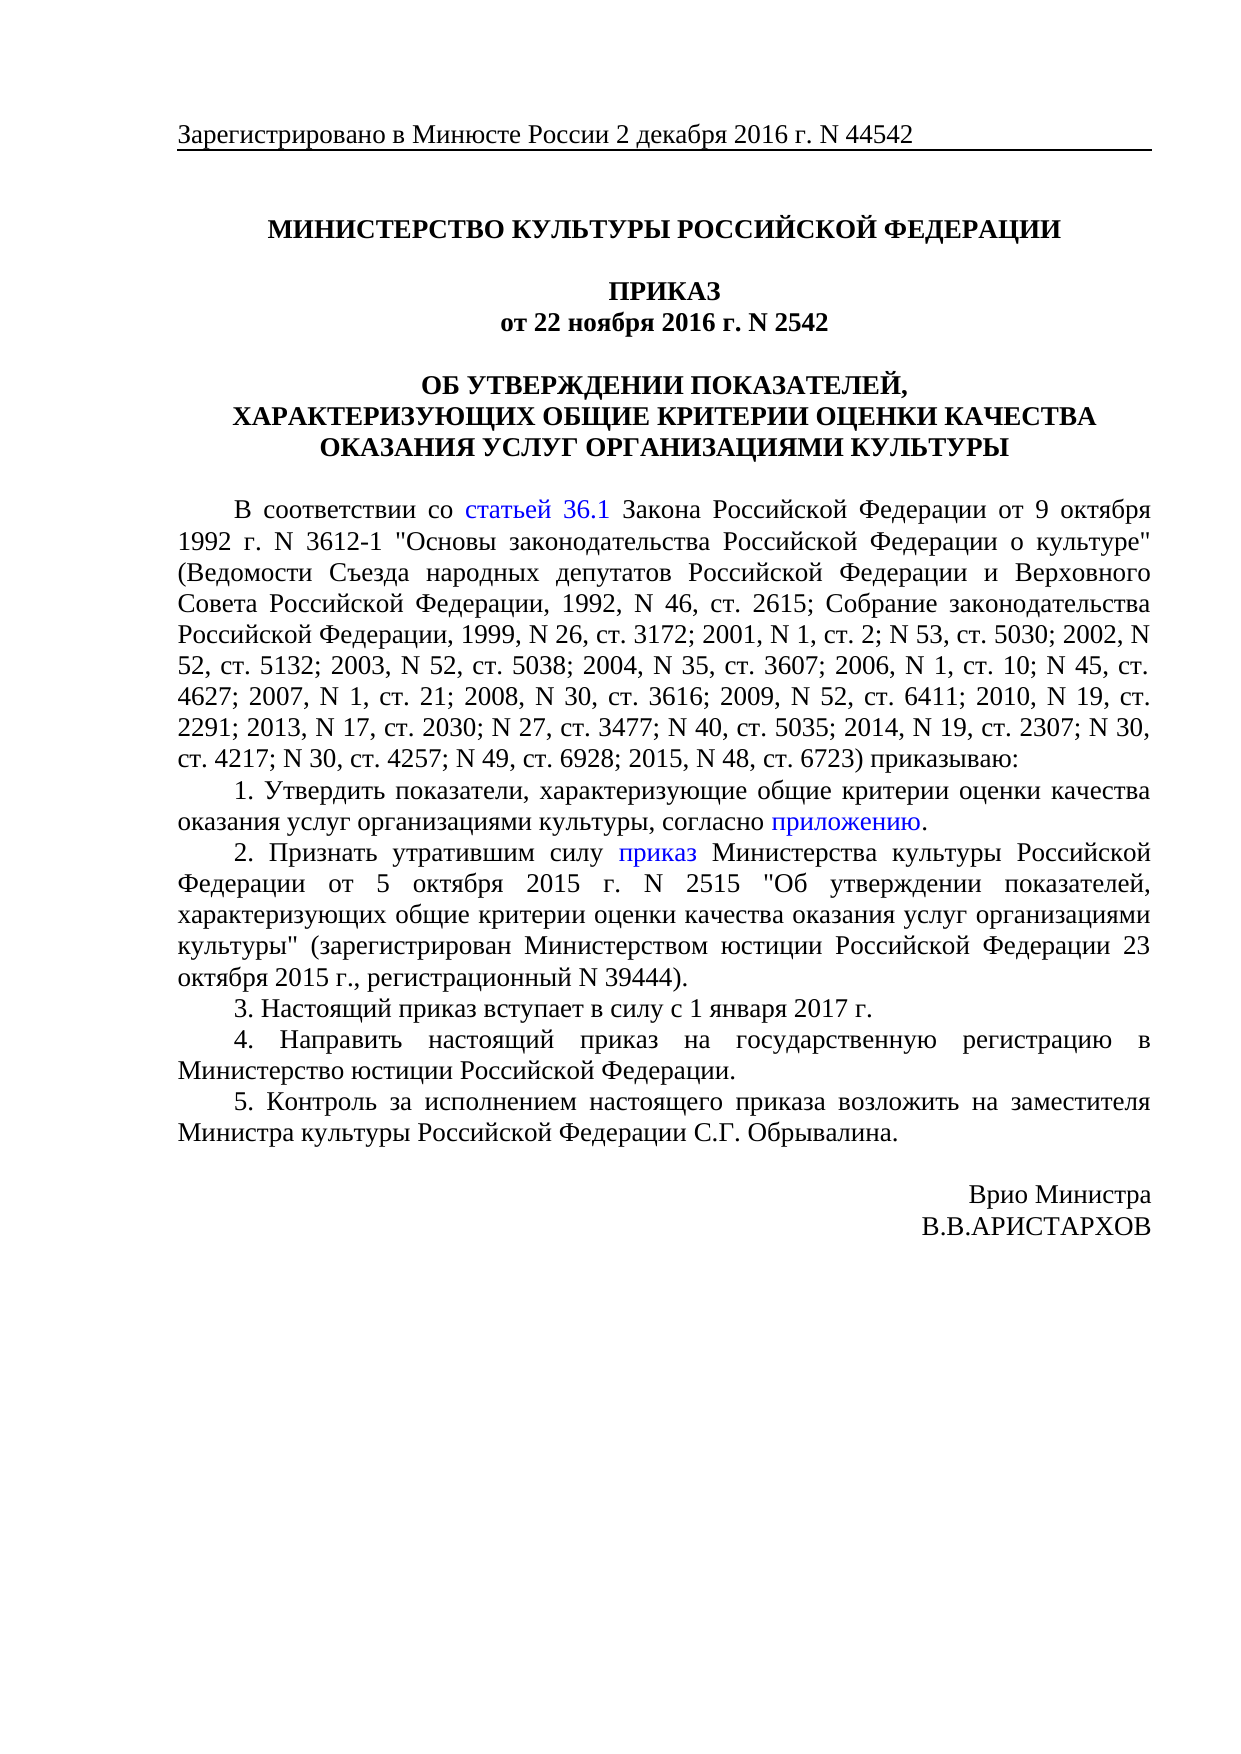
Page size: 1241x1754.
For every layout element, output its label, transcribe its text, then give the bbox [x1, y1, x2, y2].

text В соответствии со статьей 36.1 Закона Российской Федерации от 9 октября 1992 г. N 3612-1 "Основы законодательства Российской Федерации о культуре" (Ведомости Съезда народных депутатов Российской Федерации и Верховного Совета Российской Федерации, 1992, N 46, ст. 2615; Собрание законодательства Российской Федерации, 1999, N 26, ст. 3172; 2001, N 1, ст. 2; N 53, ст. 5030; 2002, N 52, ст. 5132; 2003, N 52, ст. 5038; 2004, N 35, ст. 3607; 2006, N 1, ст. 10; N 45, ст. 4627; 2007, N 1, ст. 21; 2008, N 30, ст. 3616; 2009, N 52, ст. 6411; 2010, N 19, ст. 2291; 2013, N 17, ст. 2030; N 27, ст. 3477; N 40, ст. 5035; 2014, N 19, ст. 2307; N 30, ст. 4217; N 30, ст. 4257; N 49, ст. 6928; 2015, N 48, ст. 6723) приказываю: [177, 493, 1152, 774]
title ОБ УТВЕРЖДЕНИИ ПОКАЗАТЕЛЕЙ, [177, 369, 1152, 400]
title ПРИКАЗ [177, 275, 1152, 307]
title МИНИСТЕРСТВО КУЛЬТУРЫ РОССИЙСКОЙ ФЕДЕРАЦИИ [177, 213, 1152, 244]
text Врио Министра [177, 1179, 1152, 1210]
text 1. Утвердить показатели, характеризующие общие критерии оценки качества оказания услуг организациями культуры, согласно приложению. [177, 774, 1152, 836]
title от 22 ноября 2016 г. N 2542 [177, 307, 1152, 338]
text 2. Признать утратившим силу приказ Министерства культуры Российской Федерации от 5 октября 2015 г. N 2515 "Об утверждении показателей, характеризующих общие критерии оценки качества оказания услуг организациями культуры" (зарегистрирован Министерством юстиции Российской Федерации 23 октября 2015 г., регистрационный N 39444). [177, 836, 1152, 992]
text 4. Направить настоящий приказ на государственную регистрацию в Министерство юстиции Российской Федерации. [177, 1023, 1152, 1085]
text 3. Настоящий приказ вступает в силу с 1 января 2017 г. [177, 992, 1152, 1023]
title ХАРАКТЕРИЗУЮЩИХ ОБЩИЕ КРИТЕРИИ ОЦЕНКИ КАЧЕСТВА ОКАЗАНИЯ УСЛУГ ОРГАНИЗАЦИЯМИ КУЛЬТУРЫ [177, 400, 1152, 462]
text Зарегистрировано в Минюсте России 2 декабря 2016 г. N 44542 [177, 118, 1152, 149]
text 5. Контроль за исполнением настоящего приказа возложить на заместителя Министра культуры Российской Федерации С.Г. Обрывалина. [177, 1085, 1152, 1147]
text В.В.АРИСТАРХОВ [177, 1210, 1152, 1241]
